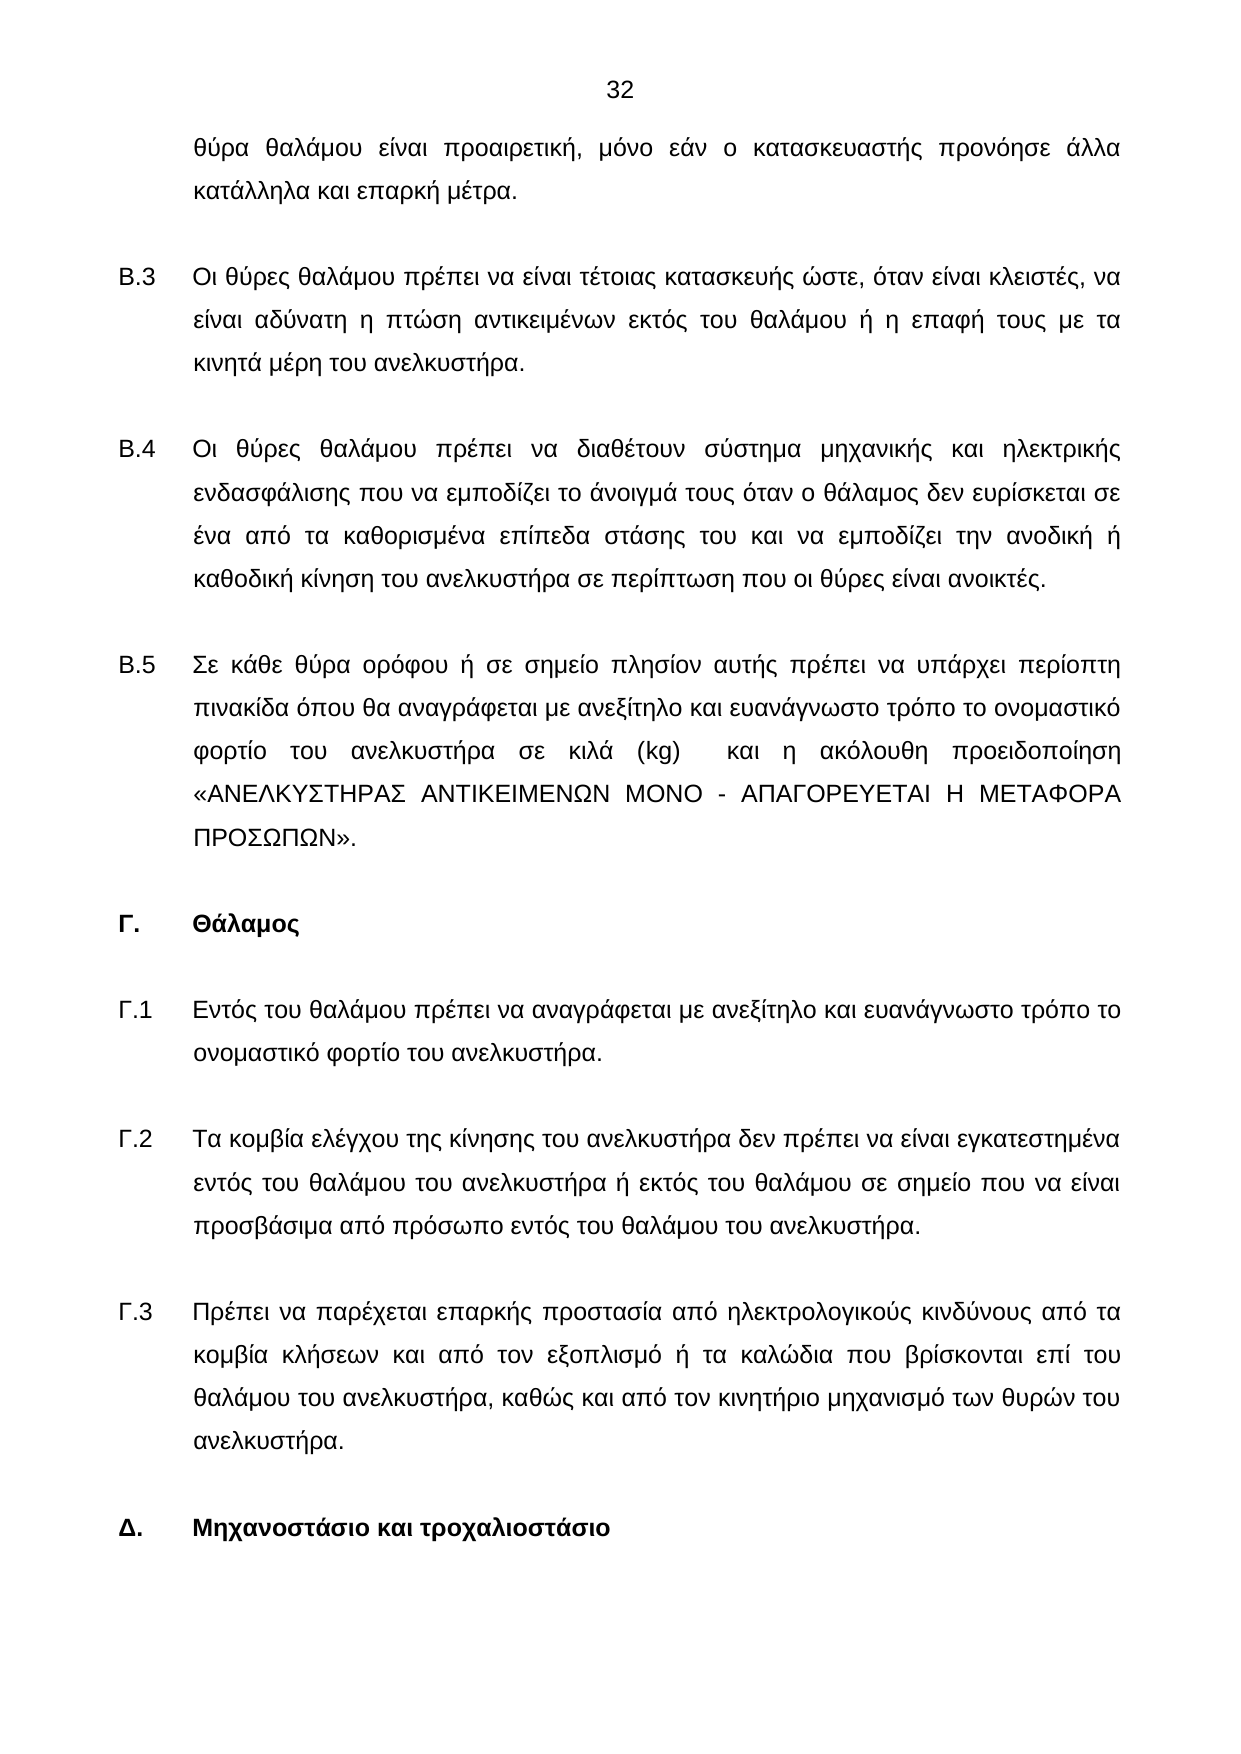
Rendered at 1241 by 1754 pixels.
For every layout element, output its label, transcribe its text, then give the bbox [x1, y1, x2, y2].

text Β.3 Οι θύρες θαλάμου πρέπει να είναι τέτοιας κατασκευής ώστε, όταν είναι κλειστές, να είναι αδύνατη η πτώση αντικειμένων εκτός του θαλάμου ή η επαφή τους με τα κινητά μέρη του ανελκυστήρα. [118, 262, 1122, 377]
text Γ.3 Πρέπει να παρέχεται επαρκής προστασία από ηλεκτρολογικούς κινδύνους από τα κομβία κλήσεων και από τον εξοπλισμό ή τα καλώδια που βρίσκονται επί του θαλάμου του ανελκυστήρα, καθώς και από τον κινητήριο μηχανισμό των θυρών του ανελκυστήρα. [118, 1297, 1122, 1455]
text Δ. Μηχανοστάσιο και τροχαλιοστάσιο [118, 1512, 1122, 1541]
text Γ. Θάλαμος [118, 909, 1122, 937]
text Β.4 Οι θύρες θαλάμου πρέπει να διαθέτουν σύστημα μηχανικής και ηλεκτρικής ενδασφάλισης που να εμποδίζει το άνοιγμά τους όταν ο θάλαμος δεν ευρίσκεται σε ένα από τα καθορισμένα επίπεδα στάσης του και να εμποδίζει την ανοδική ή καθοδική κίνηση του ανελκυστήρα σε περίπτωση που οι θύρες είναι ανοικτές. [118, 434, 1122, 592]
text Γ.1 Εντός του θαλάμου πρέπει να αναγράφεται με ανεξίτηλο και ευανάγνωστο τρόπο το ονομαστικό φορτίο του ανελκυστήρα. [118, 995, 1122, 1067]
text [118, 132, 1122, 204]
text Γ.2 Τα κομβία ελέγχου της κίνησης του ανελκυστήρα δεν πρέπει να είναι εγκατεστημένα εντός του θαλάμου του ανελκυστήρα ή εκτός του θαλάμου σε σημείο που να είναι προσβάσιμα από πρόσωπο εντός του θαλάμου του ανελκυστήρα. [118, 1124, 1122, 1239]
text Β.5 Σε κάθε θύρα ορόφου ή σε σημείο πλησίον αυτής πρέπει να υπάρχει περίοπτη πινακίδα όπου θα αναγράφεται με ανεξίτηλο και ευανάγνωστο τρόπο το ονομαστικό φορτίο του ανελκυστήρα σε κιλά (kg) και η ακόλουθη προειδοποίηση «ΑΝΕΛΚΥΣΤΗΡΑΣ ΑΝΤΙΚΕΙΜΕΝΩΝ ΜΟΝΟ - ΑΠΑΓΟΡΕΥΕΤΑΙ Η ΜΕΤΑΦΟΡΑ ΠΡΟΣΩΠΩΝ». [118, 650, 1122, 851]
